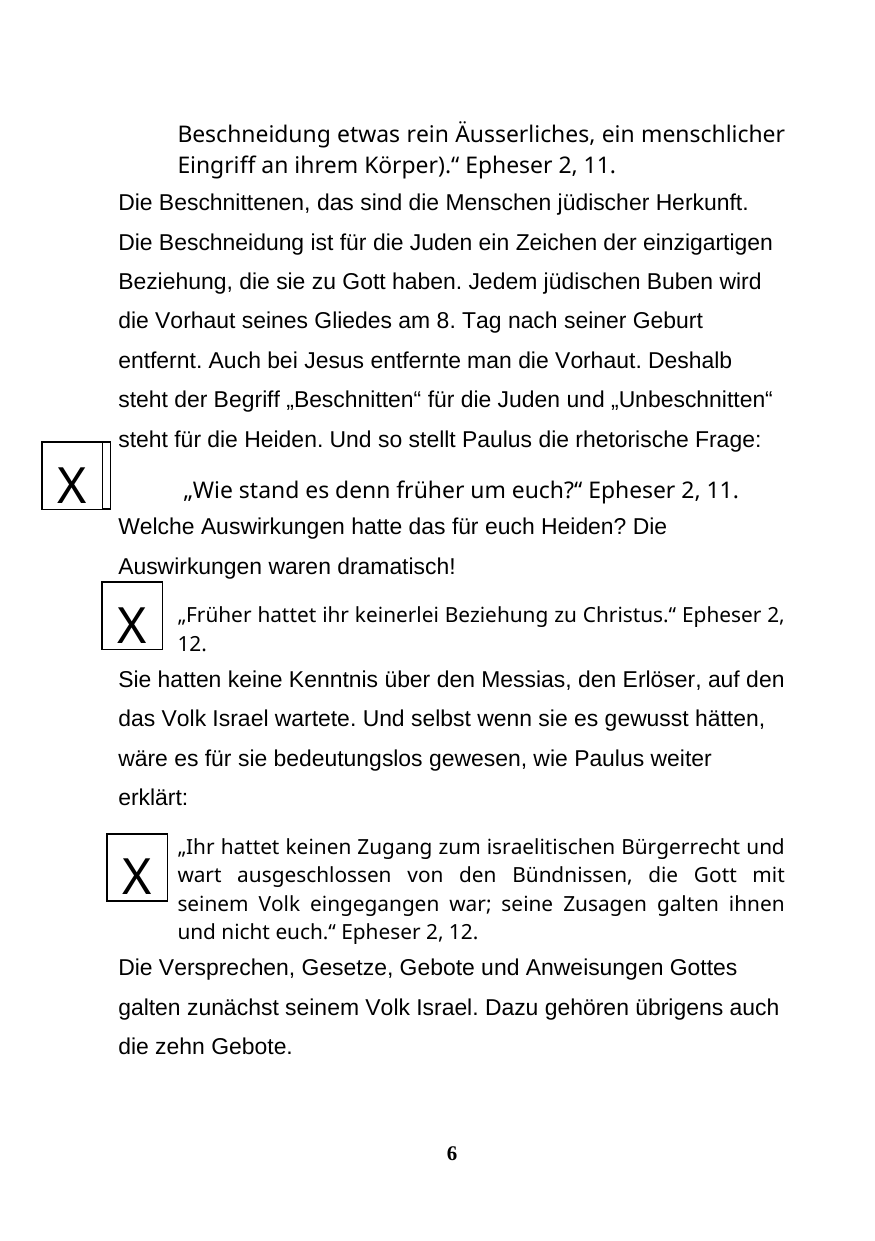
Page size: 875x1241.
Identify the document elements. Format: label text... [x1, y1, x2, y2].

list Welche Auswirkungen hatte das für euch Heiden? Die Auswirkungen waren dramatisch! [118, 513, 785, 579]
list Die Beschnittenen, das sind die Menschen jüdischer Herkunft. Die Beschneidung ist für die Juden ein Zeichen der einzigartigen Beziehung, die sie zu Gott haben. Jedem jüdischen Buben wird die Vorhaut seines Gliedes am 8. Tag nach seiner Geburt entfernt. Auch bei Jesus entfernte man die Vorhaut. Deshalb steht der Begriff „Beschnitten“ für die Juden und „Unbeschnitten“ steht für die Heiden. Und so stellt Paulus die rhetorische Frage: [118, 189, 785, 452]
text „Wie stand es denn früher um euch?“ Epheser 2, 11. [177, 474, 785, 505]
text „Ihr hattet keinen Zugang zum israelitischen Bürgerrecht und wart ausgeschlossen von den Bündnissen, die Gott mit seinem Volk eingegangen war; seine Zusagen galten ihnen und nicht euch.“ Epheser 2, 12. [177, 832, 785, 946]
list Sie hatten keine Kenntnis über den Messias, den Erlöser, auf den das Volk Israel wartete. Und selbst wenn sie es gewusst hätten, wäre es für sie bedeutungslos gewesen, wie Paulus weiter erklärt: [118, 666, 785, 811]
text „Früher hattet ihr keinerlei Beziehung zu Christus.“ Epheser 2, 12. [177, 601, 785, 657]
list Die Versprechen, Gesetze, Gebote und Anweisungen Gottes galten zunächst seinem Volk Israel. Dazu gehören übrigens auch die zehn Gebote. [118, 954, 785, 1059]
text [177, 118, 785, 181]
